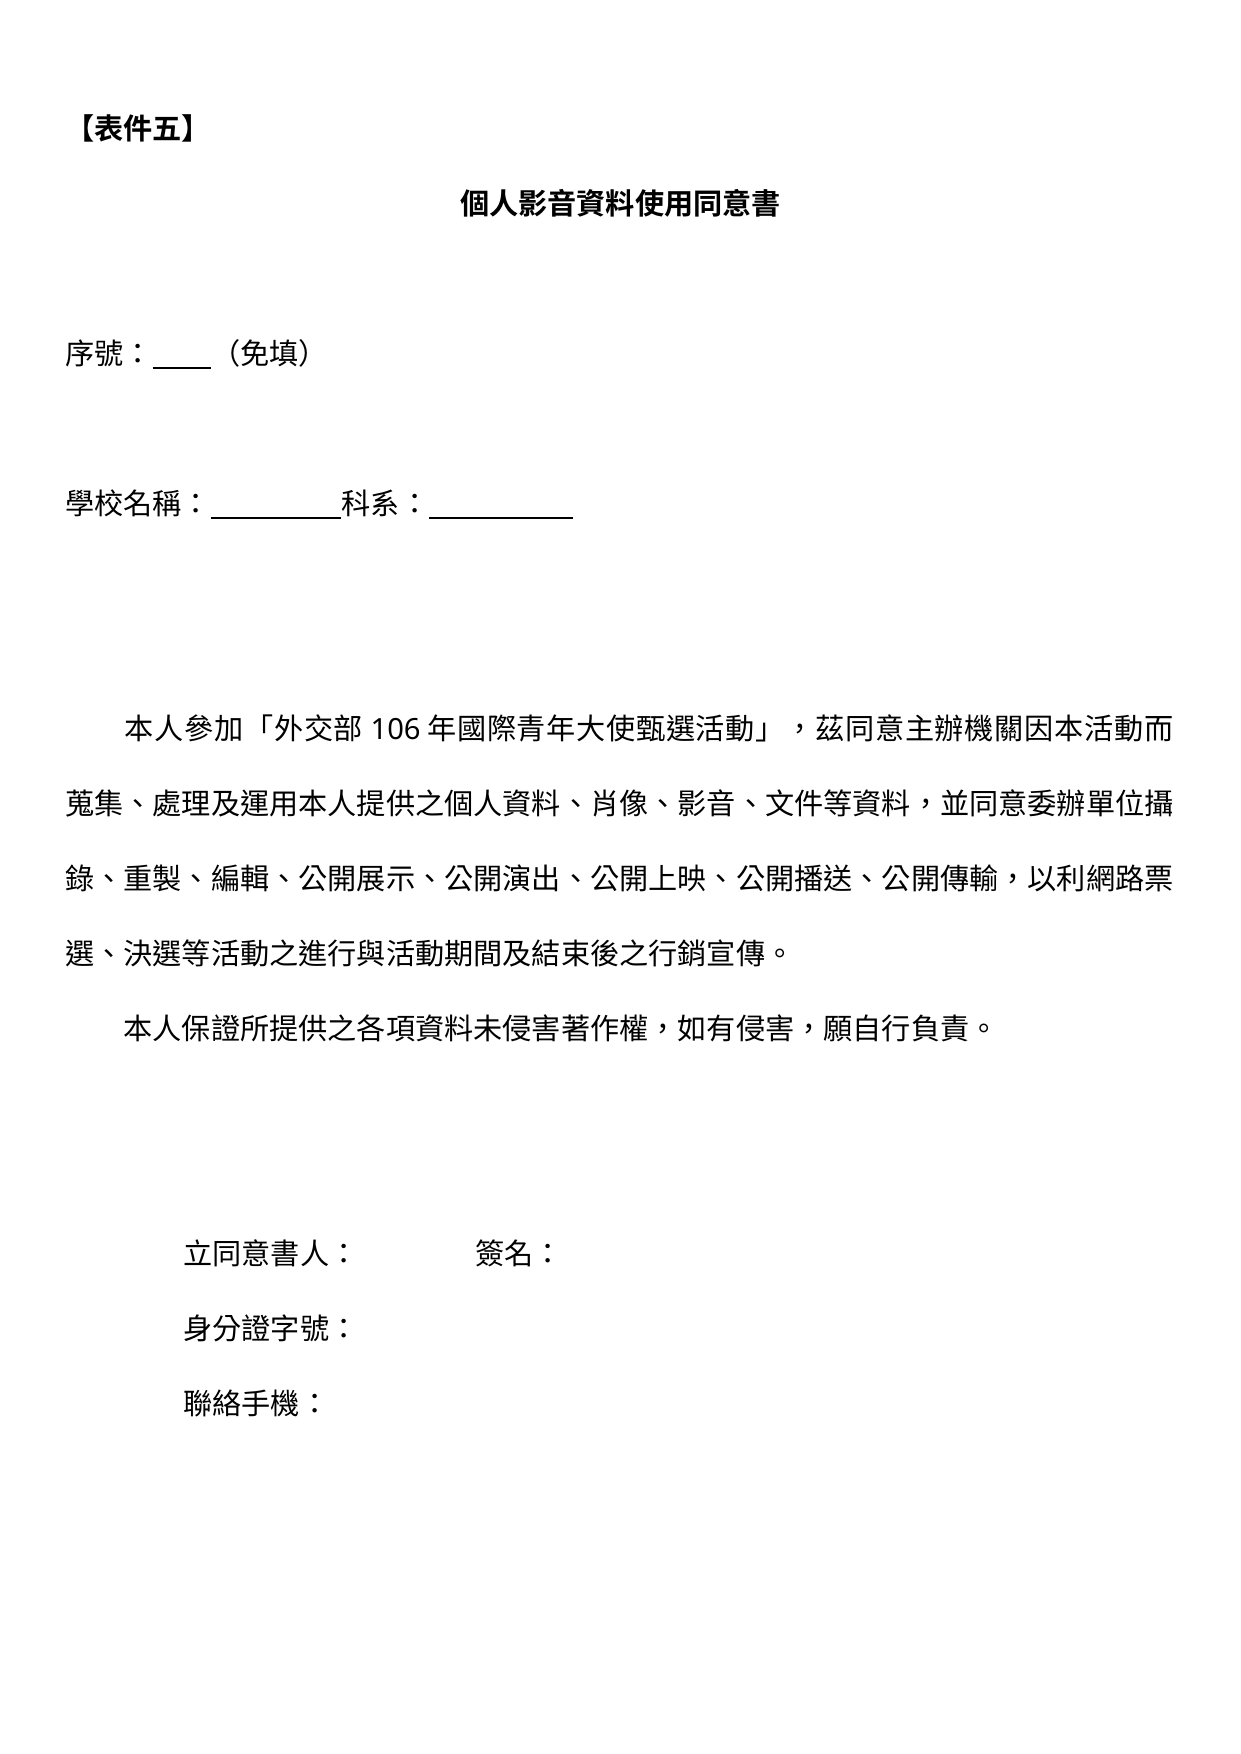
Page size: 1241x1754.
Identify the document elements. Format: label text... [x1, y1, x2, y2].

text 立同意書人： 簽名： [183, 1214, 1175, 1289]
text 聯絡手機： [183, 1364, 1175, 1439]
text 本人保證所提供之各項資料未侵害著作權，如有侵害，願自行負責。 [65, 989, 1175, 1064]
text 【表件五】 [65, 89, 1175, 164]
text 本人參加「外交部106年國際青年大使甄選活動」，茲同意主辦機關因本活動而蒐集、處理及運用本人提供之個人資料、肖像、影音、文件等資料，並同意委辦單位攝錄、重製、編輯、公開展示、公開演出、公開上映、公開播送、公開傳輸，以利網路票選、決選等活動之進行與活動期間及結束後之行銷宣傳。 [65, 689, 1175, 989]
text 序號： （免填） [65, 314, 1175, 389]
text 學校名稱： 科系： [65, 464, 1175, 539]
text 身分證字號： [183, 1289, 1175, 1364]
text 個人影音資料使用同意書 [65, 164, 1175, 239]
